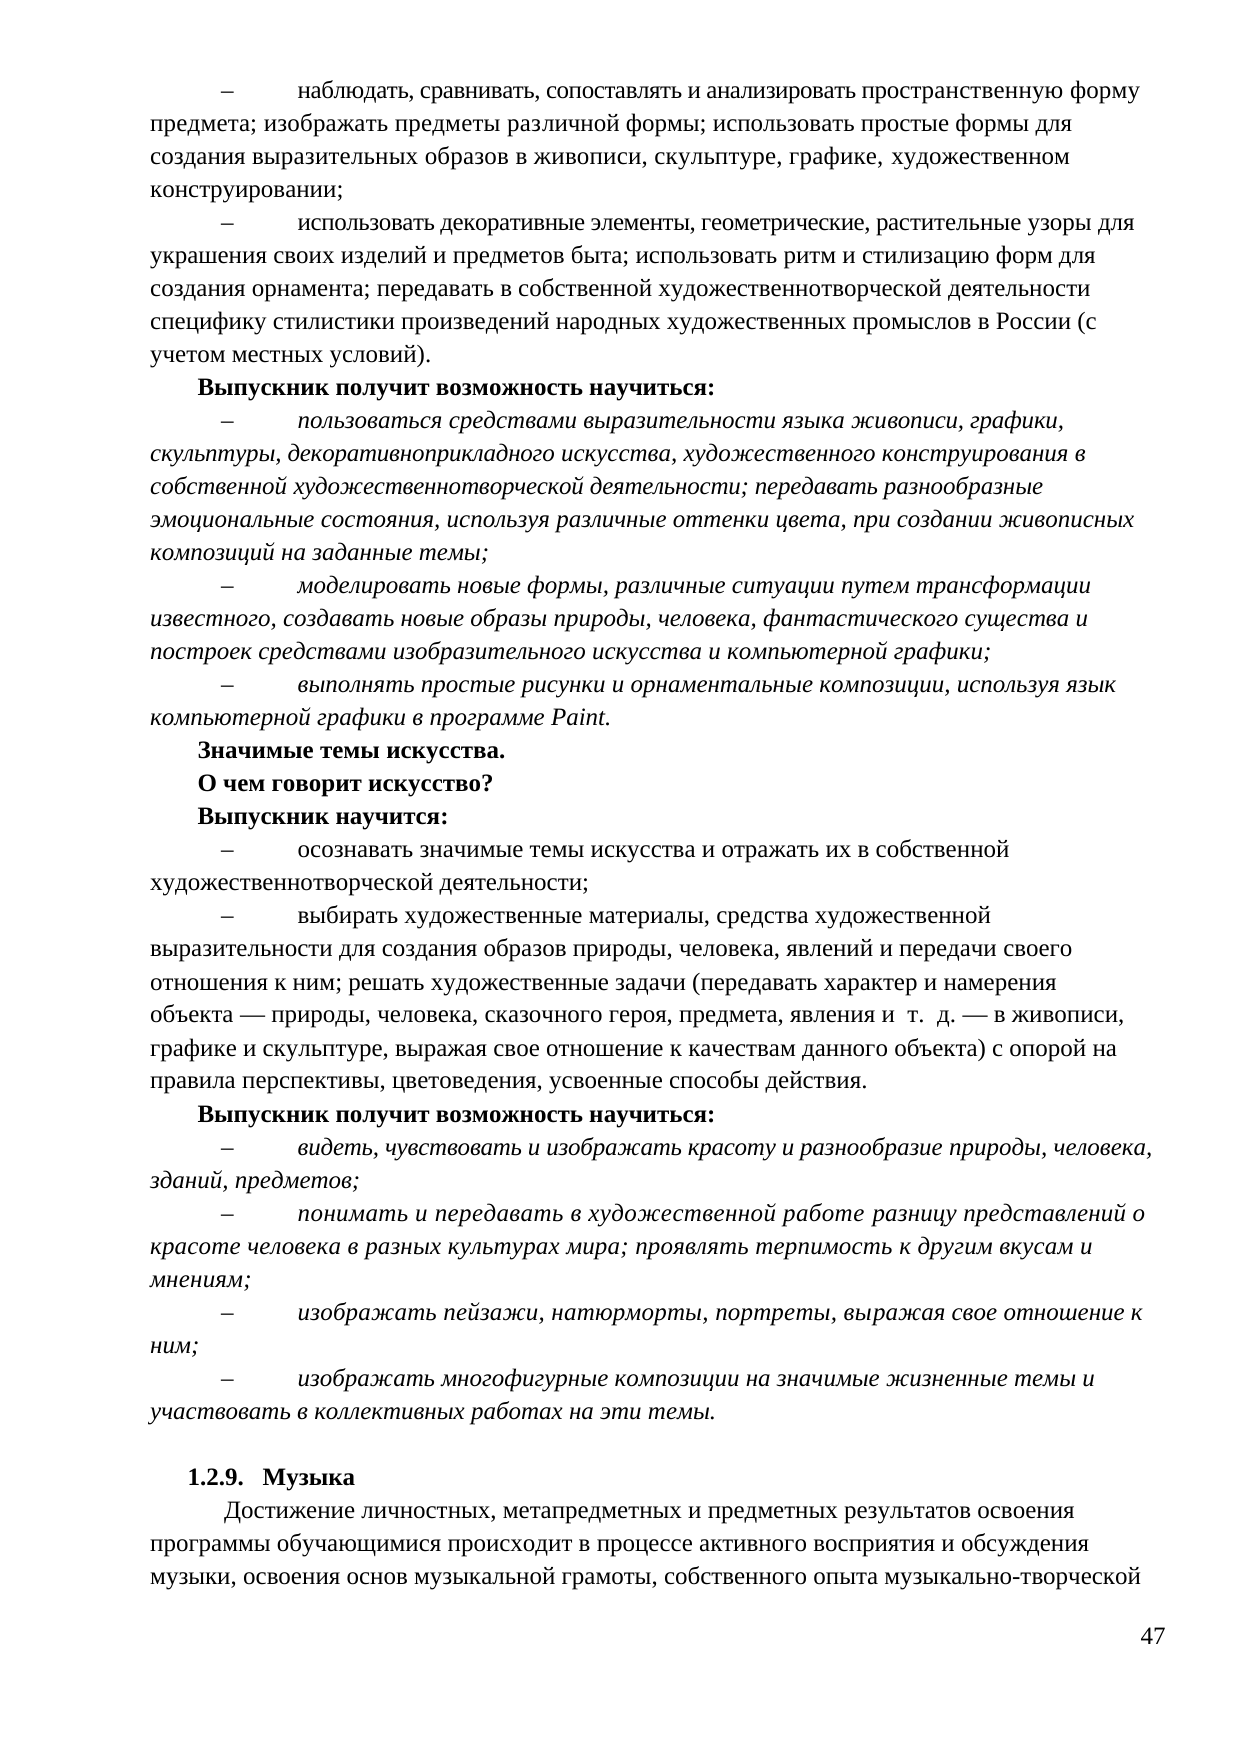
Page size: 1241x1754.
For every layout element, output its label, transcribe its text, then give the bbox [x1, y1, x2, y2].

text Выпускник получит возможность научиться: [150, 372, 1165, 401]
subtitle Музыка [187, 1462, 1165, 1491]
text пользоваться средствами выразительности языка живописи, графики, скульптуры, декоративно­прикладного искусства, художественного конструирования в собственной художественно­творческой деятельности; передавать разнообразные эмоциональные состояния, используя различные оттенки цвета, при создании живописных композиций на заданные темы; [150, 405, 1165, 566]
text моделировать новые формы, различные ситуации путем трансформации известного, создавать новые образы природы, человека, фантастического существа и построек средствами изобразительного искусства и компьютерной графики; [150, 570, 1165, 665]
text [150, 1495, 1165, 1590]
text видеть, чувствовать и изображать красоту и разнообразие природы, человека, зданий, предметов; [150, 1132, 1165, 1193]
text изображать многофигурные композиции на значимые жизненные темы и участвовать в коллективных работах на эти темы. [150, 1363, 1165, 1424]
text использовать декоративные элементы, геометрические, растительные узоры для украшения своих изделий и предметов быта; использовать ритм и стилизацию форм для создания орнамента; передавать в собственной художественно­творческой деятельности специфику стилистики произведений народных художественных промыслов в России (с учетом местных условий). [150, 207, 1165, 368]
text наблюдать, сравнивать, сопоставлять и анализировать пространственную форму предмета; изображать предметы различной формы; использовать простые формы для создания выразительных образов в живописи, скульптуре, графике, художественном конструировании; [150, 75, 1165, 203]
text осознавать значимые темы искусства и отражать их в собственной художественно­творческой деятельности; [150, 834, 1165, 896]
text Выпускник получит возможность научиться: [150, 1099, 1165, 1127]
text выполнять простые рисунки и орнаментальные композиции, используя язык компьютерной графики в программе Paint. [150, 669, 1165, 731]
text понимать и передавать в художественной работе разницу представлений о красоте человека в разных культурах мира; проявлять терпимость к другим вкусам и мнениям; [150, 1198, 1165, 1292]
text Значимые темы искусства. О чем говорит искусство? [197, 735, 1165, 797]
text выбирать художественные материалы, средства художественной выразительности для создания образов природы, человека, явлений и передачи своего отношения к ним; решать художественные задачи (передавать характер и намерения объекта — природы, человека, сказочного героя, предмета, явления и т. д. — в живописи, графике и скульптуре, выражая свое отношение к качествам данного объекта) с опорой на правила перспективы, цветоведения, усвоенные способы действия. [150, 901, 1165, 1094]
text Выпускник научится: [150, 801, 1165, 830]
text изображать пейзажи, натюрморты, портреты, выражая свое отношение к ним; [150, 1297, 1165, 1358]
